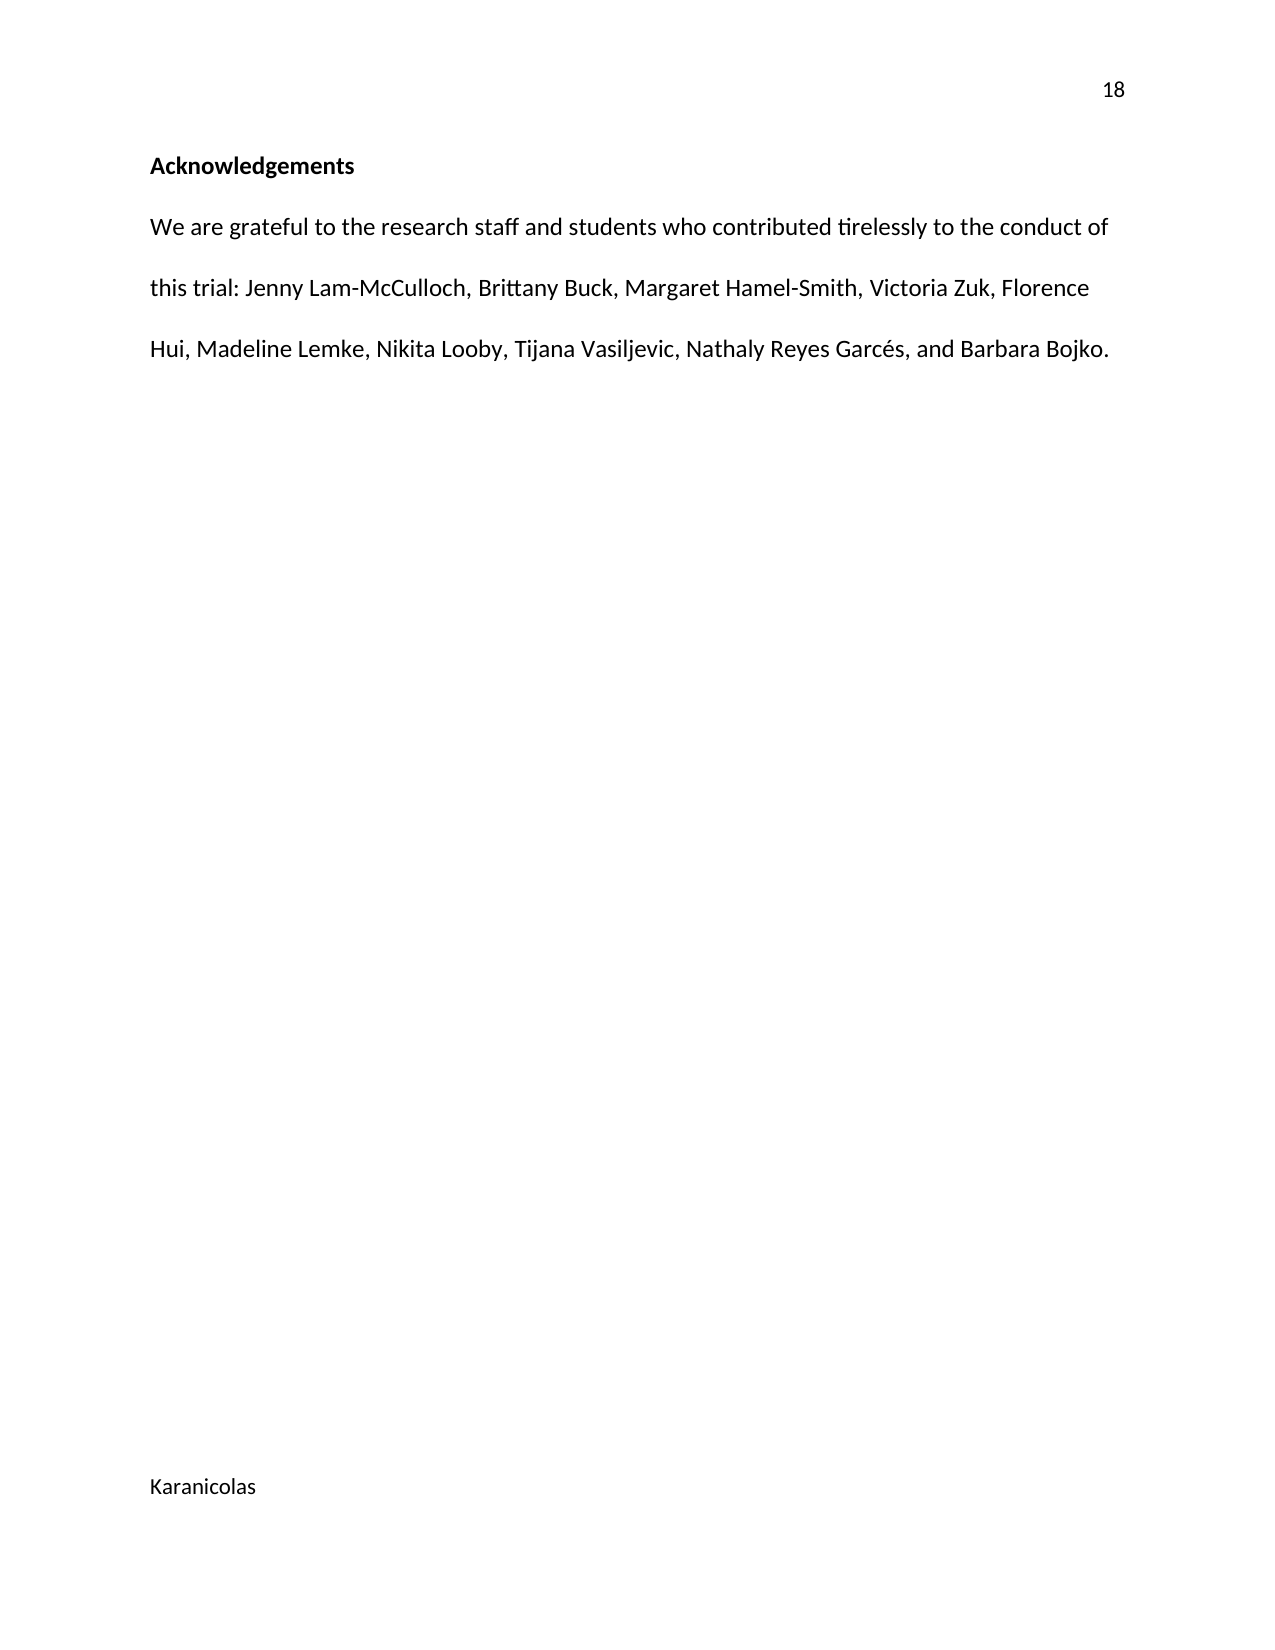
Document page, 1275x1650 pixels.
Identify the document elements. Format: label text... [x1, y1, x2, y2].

text We are grateful to the research staff and students who contributed tirelessly to the conduct of this trial: Jenny Lam-McCulloch, Brittany Buck, Margaret Hamel-Smith, Victoria Zuk, Florence Hui, Madeline Lemke, Nikita Looby, Tijana Vasiljevic, Nathaly Reyes Garcés, and Barbara Bojko. [150, 211, 1125, 364]
text Acknowledgements [150, 150, 1125, 181]
